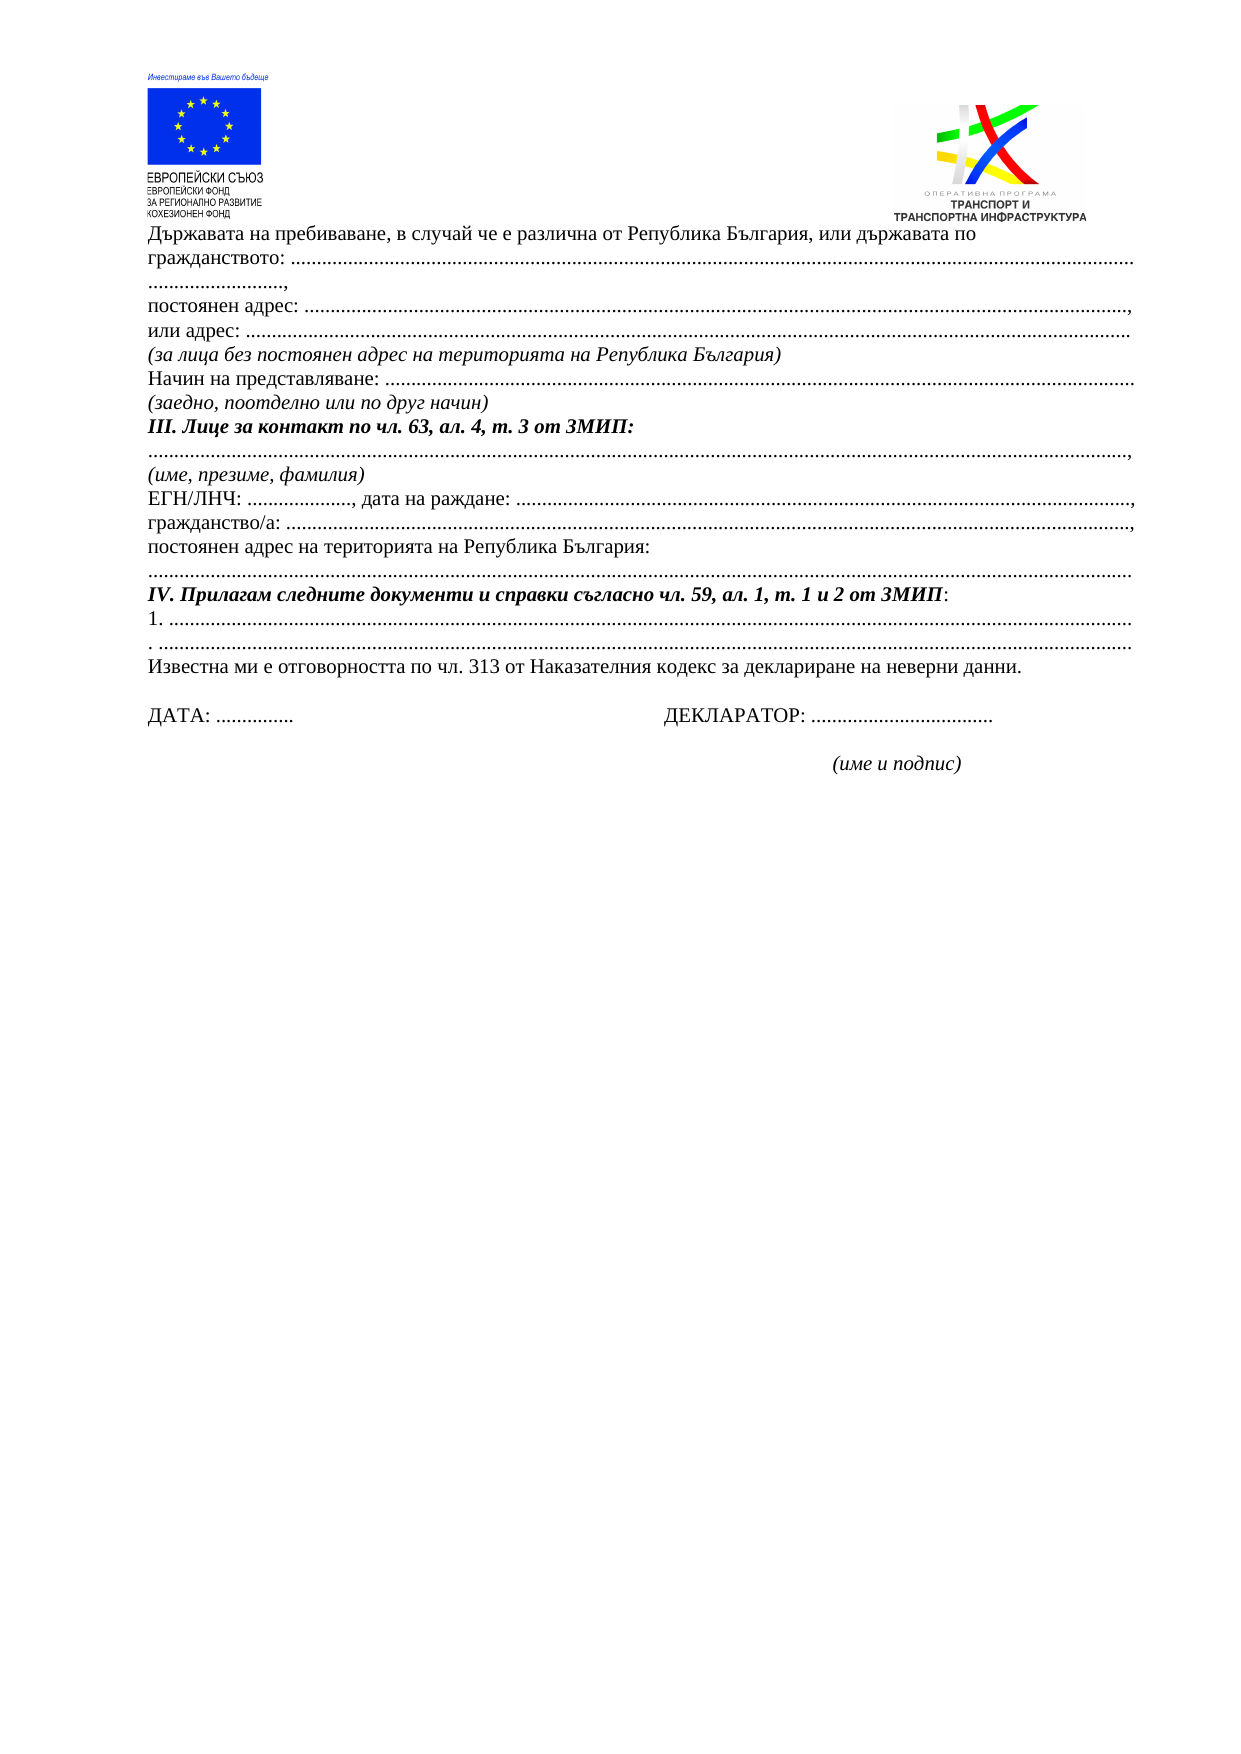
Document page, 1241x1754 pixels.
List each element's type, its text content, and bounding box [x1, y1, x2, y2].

text ............................................................................................................................................................................................. [148, 558, 1137, 582]
text ДАТА: ............... ДЕКЛАРАТОР: ................................... [148, 702, 1137, 727]
text Известна ми е отговорността по чл. 313 от Наказателния кодекс за деклариране на неверни данни. [148, 654, 1137, 678]
text (за лица без постоянен адрес на територията на Република България) [148, 342, 1137, 366]
text . ........................................................................................................................................................................................... [148, 630, 1137, 654]
text (име, презиме, фамилия) [148, 462, 1137, 486]
picture [147, 73, 269, 222]
text ............................................................................................................................................................................................, [148, 438, 1137, 462]
text Начин на представляване: ................................................................................................................................................ [148, 366, 1137, 390]
text ІV. Прилагам следните документи и справки съгласно чл. 59, ал. 1, т. 1 и 2 от ЗМИП: [148, 582, 1137, 606]
picture [893, 105, 1087, 222]
text III. Лице за контакт по чл. 63, ал. 4, т. 3 от ЗМИП: [148, 414, 1137, 438]
text (заедно, поотделно или по друг начин) [148, 390, 1137, 414]
text гражданство/а: .................................................................................................................................................................., [148, 510, 1137, 534]
text 1. ......................................................................................................................................................................................... [148, 606, 1137, 630]
text (име и подпис) [148, 751, 1137, 775]
text постоянен адрес на територията на Република България: [148, 534, 1137, 558]
